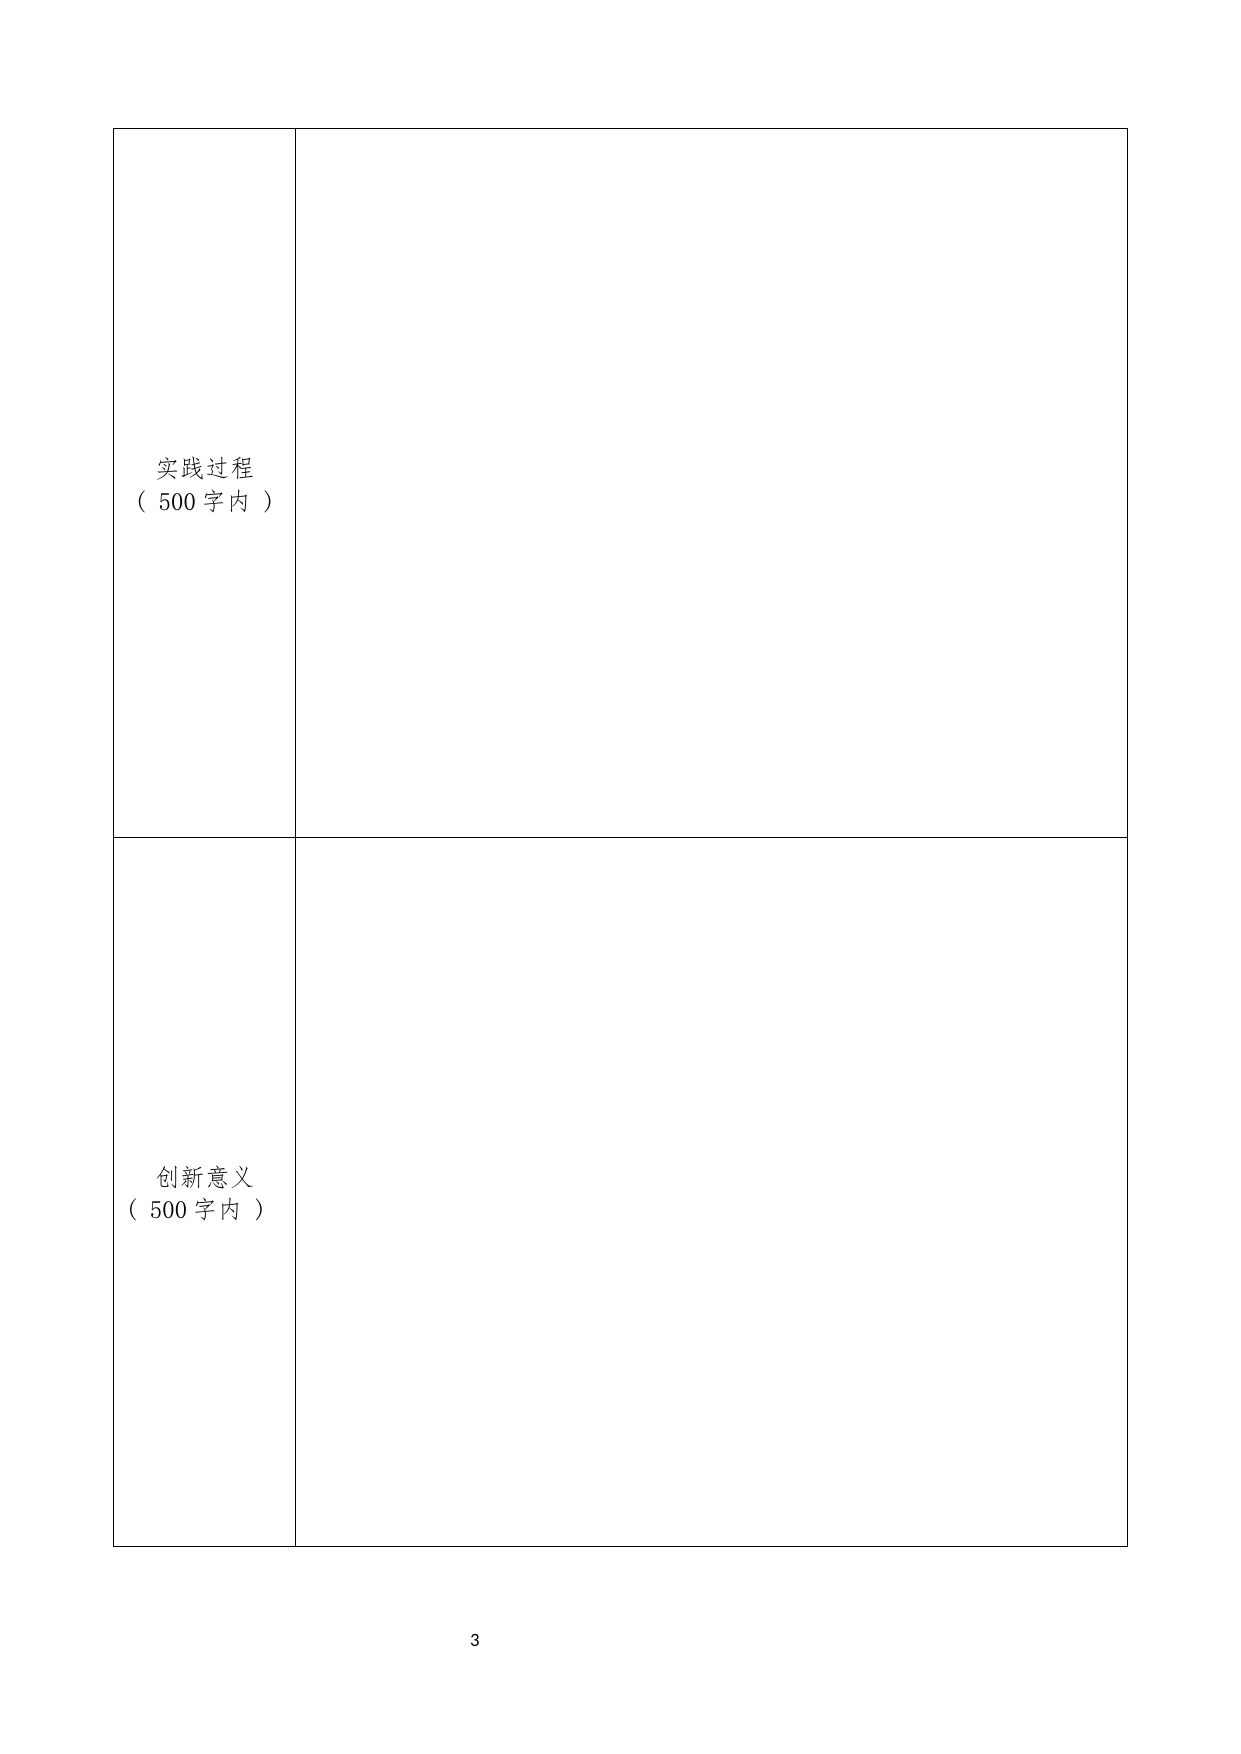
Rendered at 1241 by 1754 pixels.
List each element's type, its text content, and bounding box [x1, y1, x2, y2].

table_cell [296, 838, 1127, 1546]
table_cell [296, 129, 1127, 837]
table_cell 实践过程 ( 500字内 ) [114, 129, 295, 837]
table_cell 创新意义 ( 500字内 ) [114, 838, 295, 1546]
